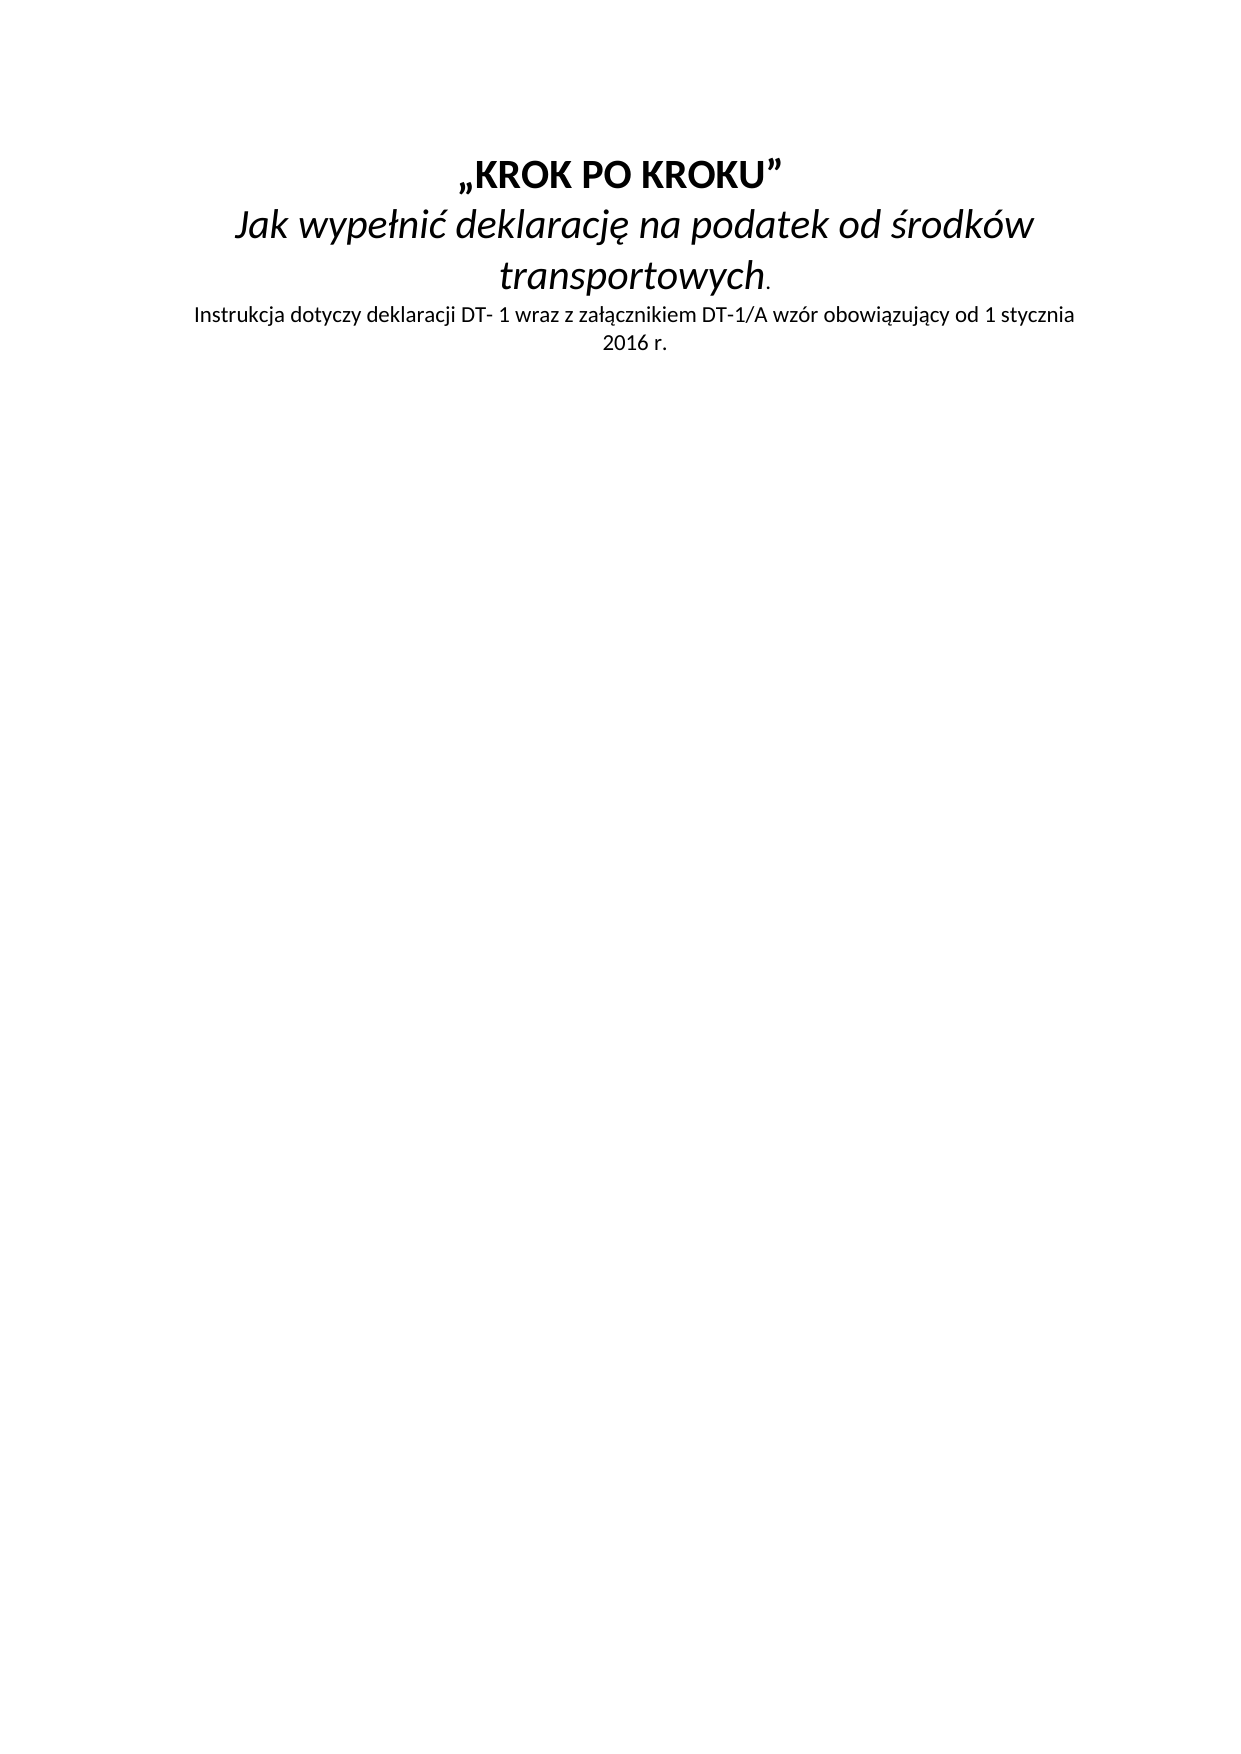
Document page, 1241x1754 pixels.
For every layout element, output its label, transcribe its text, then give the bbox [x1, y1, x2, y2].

text „KROK PO KROKU” [148, 148, 1093, 198]
text Jak wypełnić deklarację na podatek od środków transportowych. [177, 198, 1093, 300]
text Instrukcja dotyczy deklaracji DT- 1 wraz z załącznikiem DT-1/A wzór obowiązujący od 1 stycznia 2016 r. [177, 300, 1093, 356]
